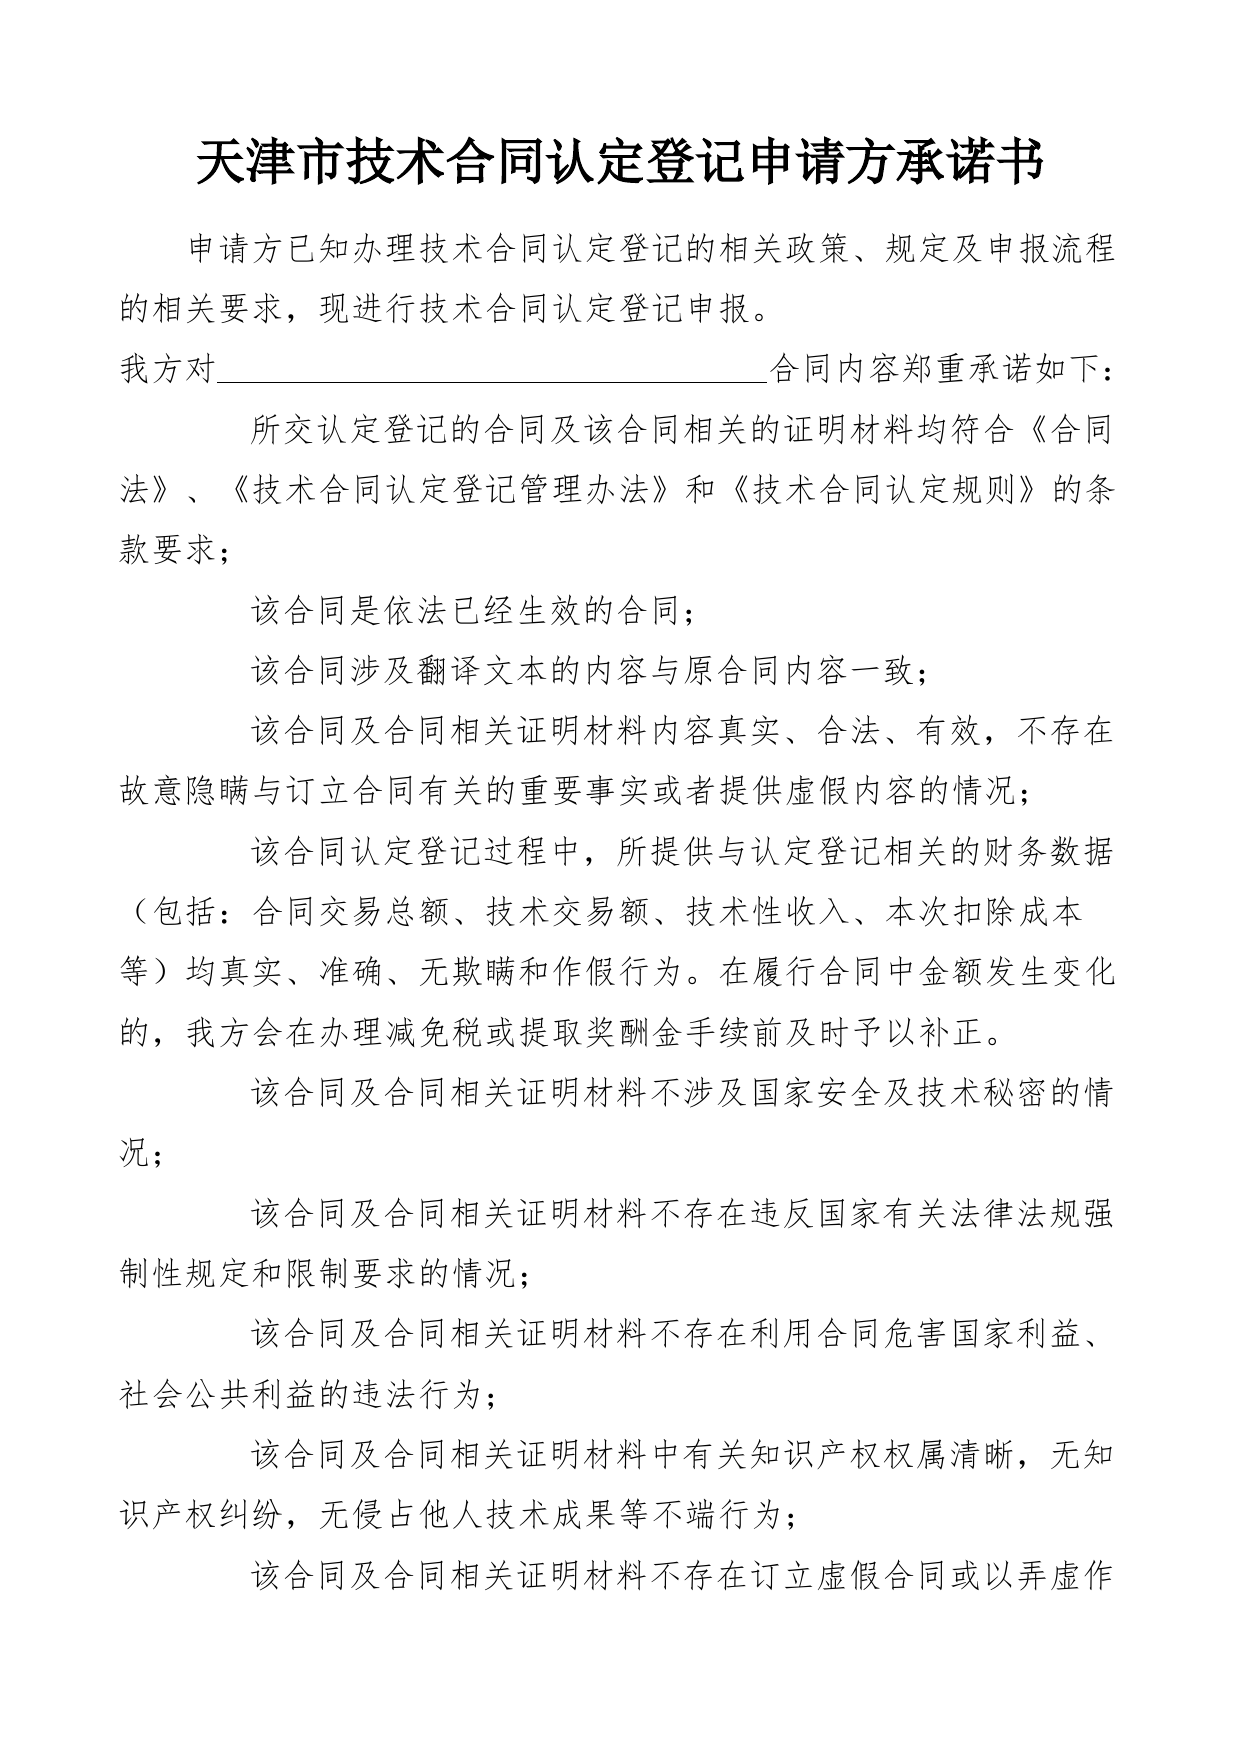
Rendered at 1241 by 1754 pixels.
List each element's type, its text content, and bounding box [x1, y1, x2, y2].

list 该合同涉及翻译文本的内容与原合同内容一致； [117, 638, 1123, 698]
text 我方对 合同内容郑重承诺如下： [117, 336, 1123, 397]
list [117, 1542, 1123, 1603]
list 该合同及合同相关证明材料不存在利用合同危害国家利益、社会公共利益的违法行为； [117, 1301, 1123, 1422]
list 该合同及合同相关证明材料不存在违反国家有关法律法规强制性规定和限制要求的情况； [117, 1181, 1123, 1301]
list 所交认定登记的合同及该合同相关的证明材料均符合《合同法》、《技术合同认定登记管理办法》和《技术合同认定规则》的条款要求； [117, 397, 1123, 577]
list 该合同及合同相关证明材料内容真实、合法、有效，不存在故意隐瞒与订立合同有关的重要事实或者提供虚假内容的情况； [117, 698, 1123, 819]
list 该合同及合同相关证明材料中有关知识产权权属清晰，无知识产权纠纷，无侵占他人技术成果等不端行为； [117, 1422, 1123, 1542]
list 该合同是依法已经生效的合同； [117, 577, 1123, 638]
text 申请方已知办理技术合同认定登记的相关政策、规定及申报流程的相关要求，现进行技术合同认定登记申报。 [117, 216, 1123, 336]
list 该合同及合同相关证明材料不涉及国家安全及技术秘密的情况； [117, 1060, 1123, 1181]
text 天津市技术合同认定登记申请方承诺书 [117, 127, 1123, 187]
list 该合同认定登记过程中，所提供与认定登记相关的财务数据（包括：合同交易总额、技术交易额、技术性收入、本次扣除成本等）均真实、准确、无欺瞒和作假行为。在履行合同中金额发生变化的，我方会在办理减免税或提取奖酬金手续前及时予以补正。 [117, 819, 1123, 1060]
